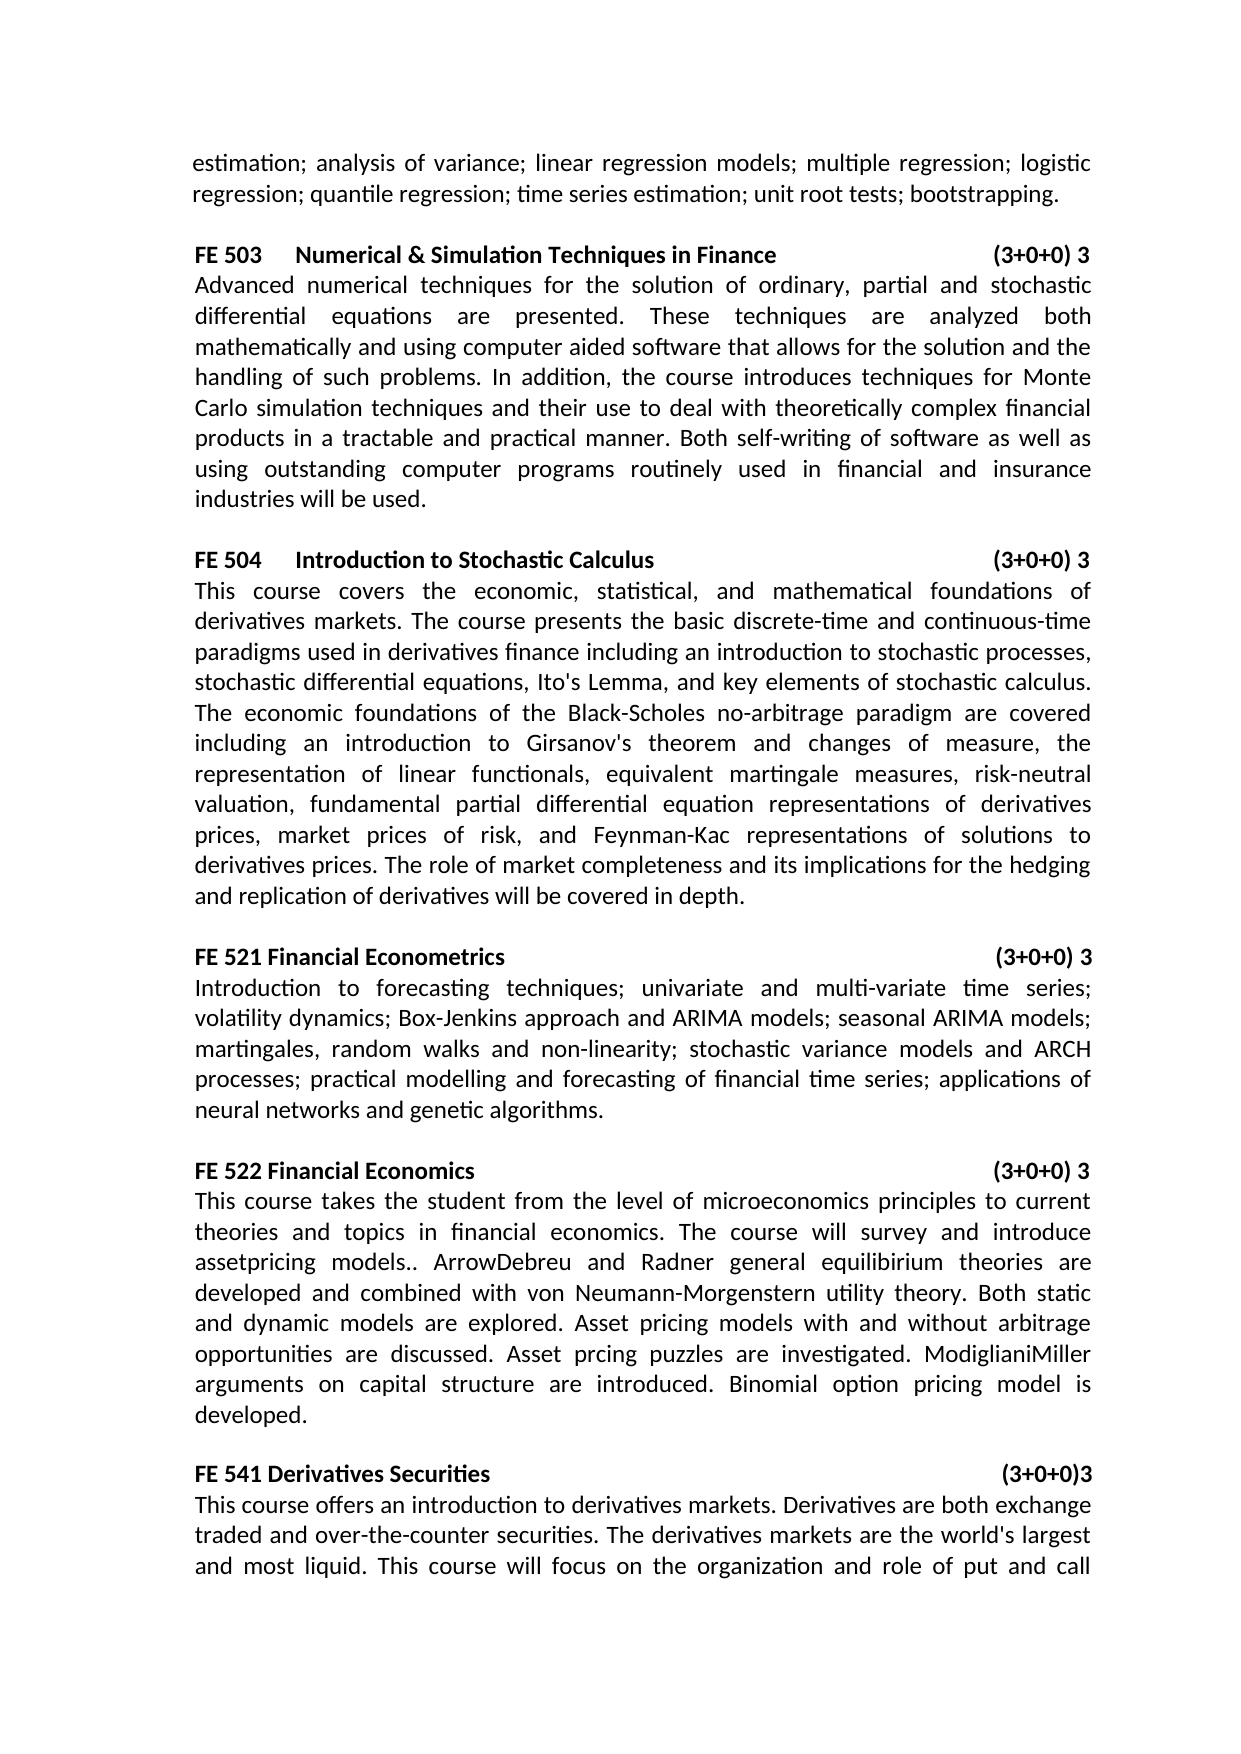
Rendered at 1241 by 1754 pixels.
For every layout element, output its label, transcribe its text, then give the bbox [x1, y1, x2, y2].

text FE 522 Financial Economics (3+0+0) 3 [194, 1155, 1093, 1185]
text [194, 1459, 1093, 1581]
text Advanced numerical techniques for the solution of ordinary, partial and stochastic differential equations are presented. These techniques are analyzed both mathematically and using computer aided software that allows for the solution and the handling of such problems. In addition, the course introduces techniques for Monte Carlo simulation techniques and their use to deal with theoretically complex financial products in a tractable and practical manner. Both self-writing of software as well as using outstanding computer programs routinely used in financial and insurance industries will be used. [194, 270, 1093, 514]
text FE 504 Introduction to Stochastic Calculus (3+0+0) 3 [194, 544, 1093, 575]
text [192, 148, 1093, 209]
text This course takes the student from the level of microeconomics principles to current theories and topics in financial economics. The course will survey and introduce assetpricing models.. ArrowDebreu and Radner general equilibirium theories are developed and combined with von Neumann-Morgenstern utility theory. Both static and dynamic models are explored. Asset pricing models with and without arbitrage opportunities are discussed. Asset prcing puzzles are investigated. ModiglianiMiller arguments on capital structure are introduced. Binomial option pricing model is developed. [194, 1185, 1093, 1429]
text FE 503 Numerical & Simulation Techniques in Finance (3+0+0) 3 [194, 239, 1093, 270]
text This course covers the economic, statistical, and mathematical foundations of derivatives markets. The course presents the basic discrete-time and continuous-time paradigms used in derivatives finance including an introduction to stochastic processes, stochastic differential equations, Ito's Lemma, and key elements of stochastic calculus. The economic foundations of the Black-Scholes no-arbitrage paradigm are covered including an introduction to Girsanov's theorem and changes of measure, the representation of linear functionals, equivalent martingale measures, risk-neutral valuation, fundamental partial differential equation representations of derivatives prices, market prices of risk, and Feynman-Kac representations of solutions to derivatives prices. The role of market completeness and its implications for the hedging and replication of derivatives will be covered in depth. [194, 575, 1093, 911]
text FE 521 Financial Econometrics (3+0+0) 3 Introduction to forecasting techniques; univariate and multi-variate time series; volatility dynamics; Box-Jenkins approach and ARIMA models; seasonal ARIMA models; martingales, random walks and non-linearity; stochastic variance models and ARCH processes; practical modelling and forecasting of financial time series; applications of neural networks and genetic algorithms. [194, 941, 1093, 1124]
